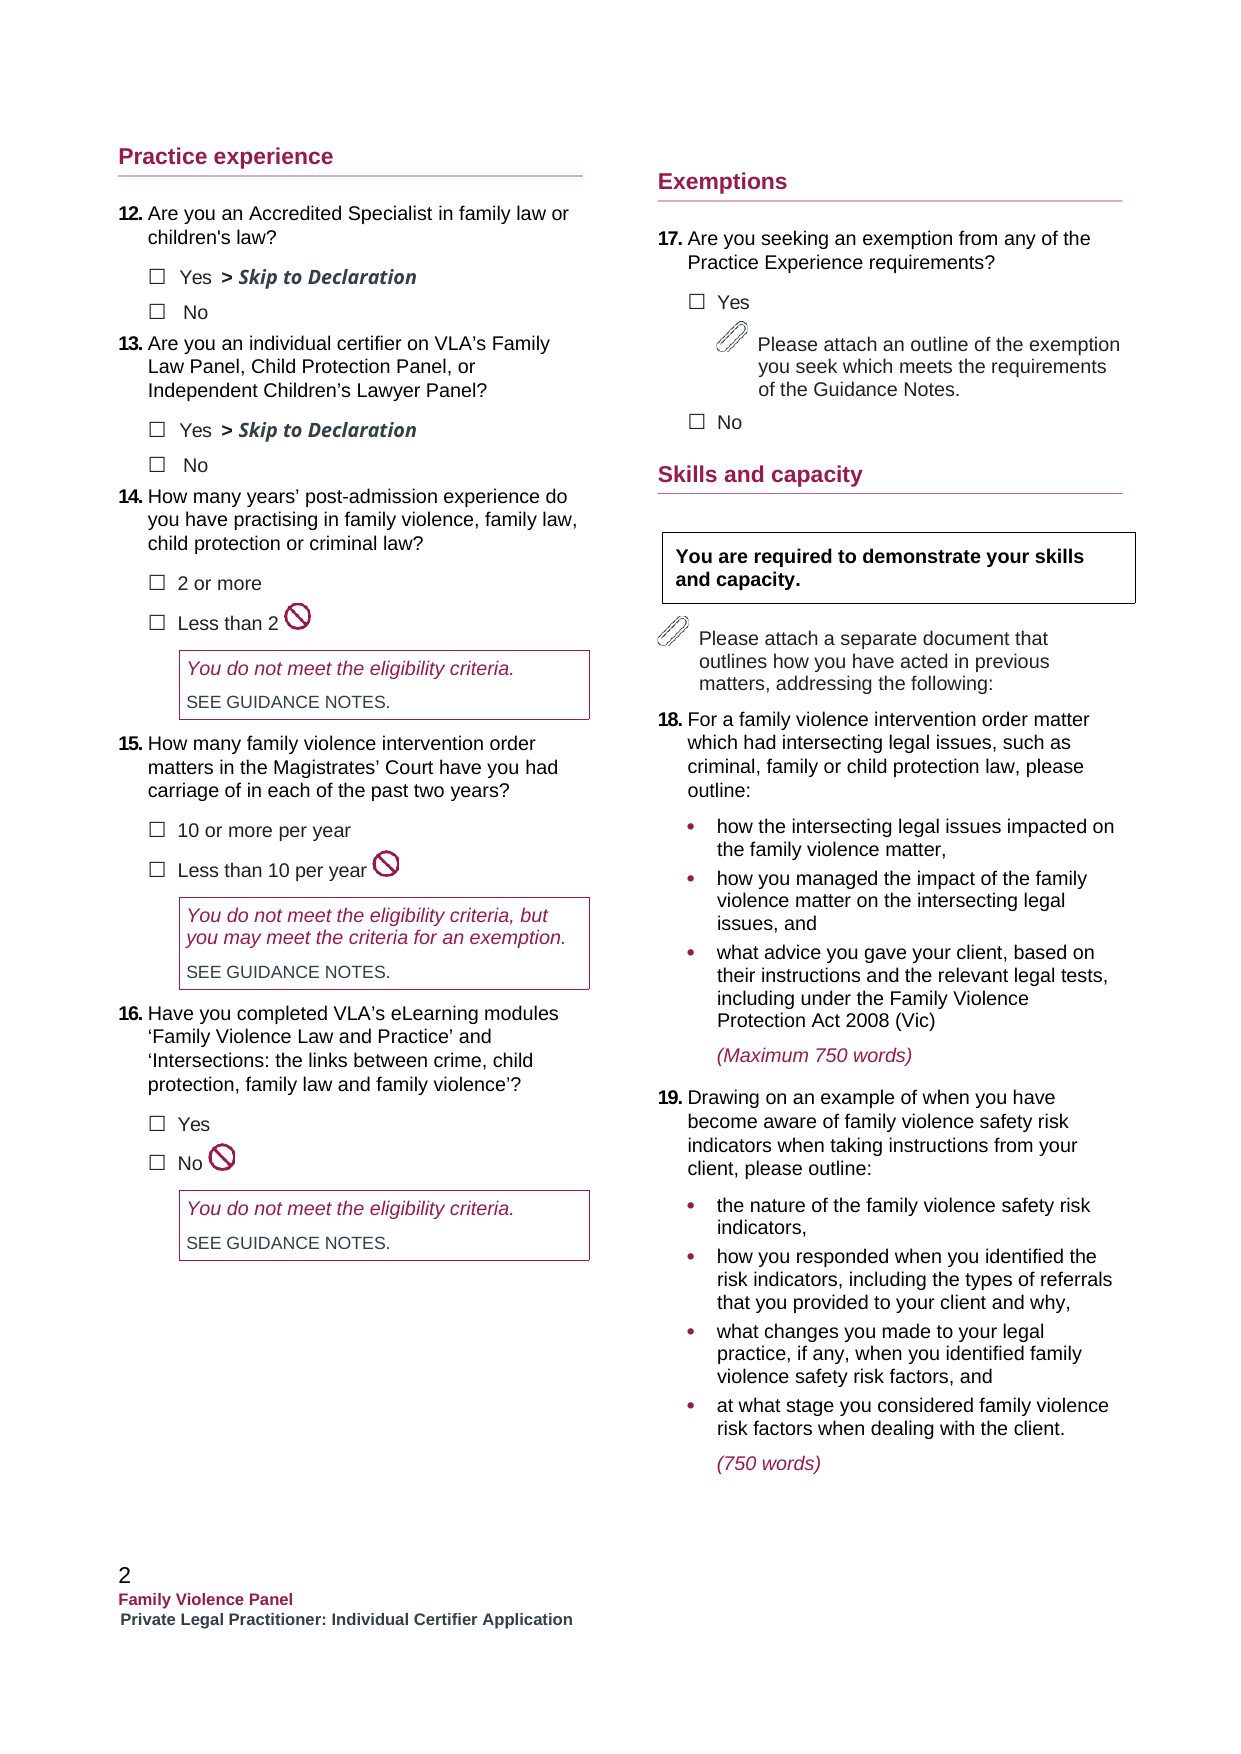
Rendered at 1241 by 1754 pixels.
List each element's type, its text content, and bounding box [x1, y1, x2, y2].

picture [208, 1143, 235, 1171]
picture [372, 850, 399, 877]
text Yes > Skip to Declaration [148, 262, 583, 291]
text You do not meet the eligibility criteria. [180, 651, 589, 685]
text Yes [687, 287, 1122, 316]
picture [657, 616, 689, 646]
list Have you completed VLA’s eLearning modules ‘Family Violence Law and Practice’ and ‘Intersections: the links between crime, child protection, family law and family violence’? [118, 1002, 583, 1096]
text (750 words) [717, 1452, 1122, 1474]
text You are required to demonstrate your skills and capacity. [663, 533, 1135, 603]
text (Maximum 750 words) [717, 1044, 1122, 1067]
list how you responded when you identified the risk indicators, including the types of referrals that you provided to your client and why, [687, 1245, 1122, 1313]
text Please attach an outline of the exemption you seek which meets the requirements of the Guidance Notes. [717, 322, 1122, 401]
text SEE GUIDANCE NOTES. [180, 955, 589, 989]
list what changes you made to your legal practice, if any, when you identified family violence safety risk factors, and [687, 1319, 1122, 1388]
text Less than 10 per year [148, 850, 583, 883]
subtitle Exemptions [658, 168, 1122, 194]
text 10 or more per year [148, 816, 583, 844]
list how you managed the impact of the family violence matter on the intersecting legal issues, and [687, 867, 1122, 935]
text You do not meet the eligibility criteria, but you may meet the criteria for an exemption. [180, 898, 589, 955]
list what advice you gave your client, based on their instructions and the relevant legal tests, including under the Family Violence Protection Act 2008 (Vic) [687, 941, 1122, 1032]
text No [148, 450, 583, 478]
list Are you seeking an exemption from any of the Practice Experience requirements? [658, 227, 1122, 273]
list at what stage you considered family violence risk factors when dealing with the client. [687, 1394, 1122, 1439]
text Less than 2 [148, 603, 583, 636]
text You do not meet the eligibility criteria. [180, 1191, 589, 1226]
list How many years’ post-admission experience do you have practising in family violence, family law, child protection or criminal law? [118, 484, 583, 555]
text Please attach a separate document that outlines how you have acted in previous matters, addressing the following: [658, 616, 1122, 695]
subtitle Skills and capacity [658, 461, 1122, 487]
list Drawing on an example of when you have become aware of family violence safety risk indicators when taking instructions from your client, please outline: [658, 1086, 1122, 1180]
list Are you an Accredited Specialist in family law or children's law? [118, 202, 583, 248]
text No [148, 297, 583, 325]
picture [284, 603, 311, 630]
list how the intersecting legal issues impacted on the family violence matter, [687, 815, 1122, 860]
list Are you an individual certifier on VLA’s Family Law Panel, Child Protection Panel, or Independent Children’s Lawyer Panel? [118, 331, 583, 402]
list How many family violence intervention order matters in the Magistrates’ Court have you had carriage of in each of the past two years? [118, 732, 583, 802]
picture [716, 321, 748, 352]
text No [687, 407, 1122, 436]
text Yes [148, 1109, 583, 1138]
list For a family violence intervention order matter which had intersecting legal issues, such as criminal, family or child protection law, please outline: [658, 707, 1122, 801]
text SEE GUIDANCE NOTES. [180, 1226, 589, 1260]
text 2 or more [148, 568, 583, 597]
text No [148, 1144, 583, 1177]
text SEE GUIDANCE NOTES. [180, 685, 589, 719]
text Yes > Skip to Declaration [148, 415, 583, 444]
list the nature of the family violence safety risk indicators, [687, 1193, 1122, 1239]
subtitle Practice experience [118, 143, 583, 169]
